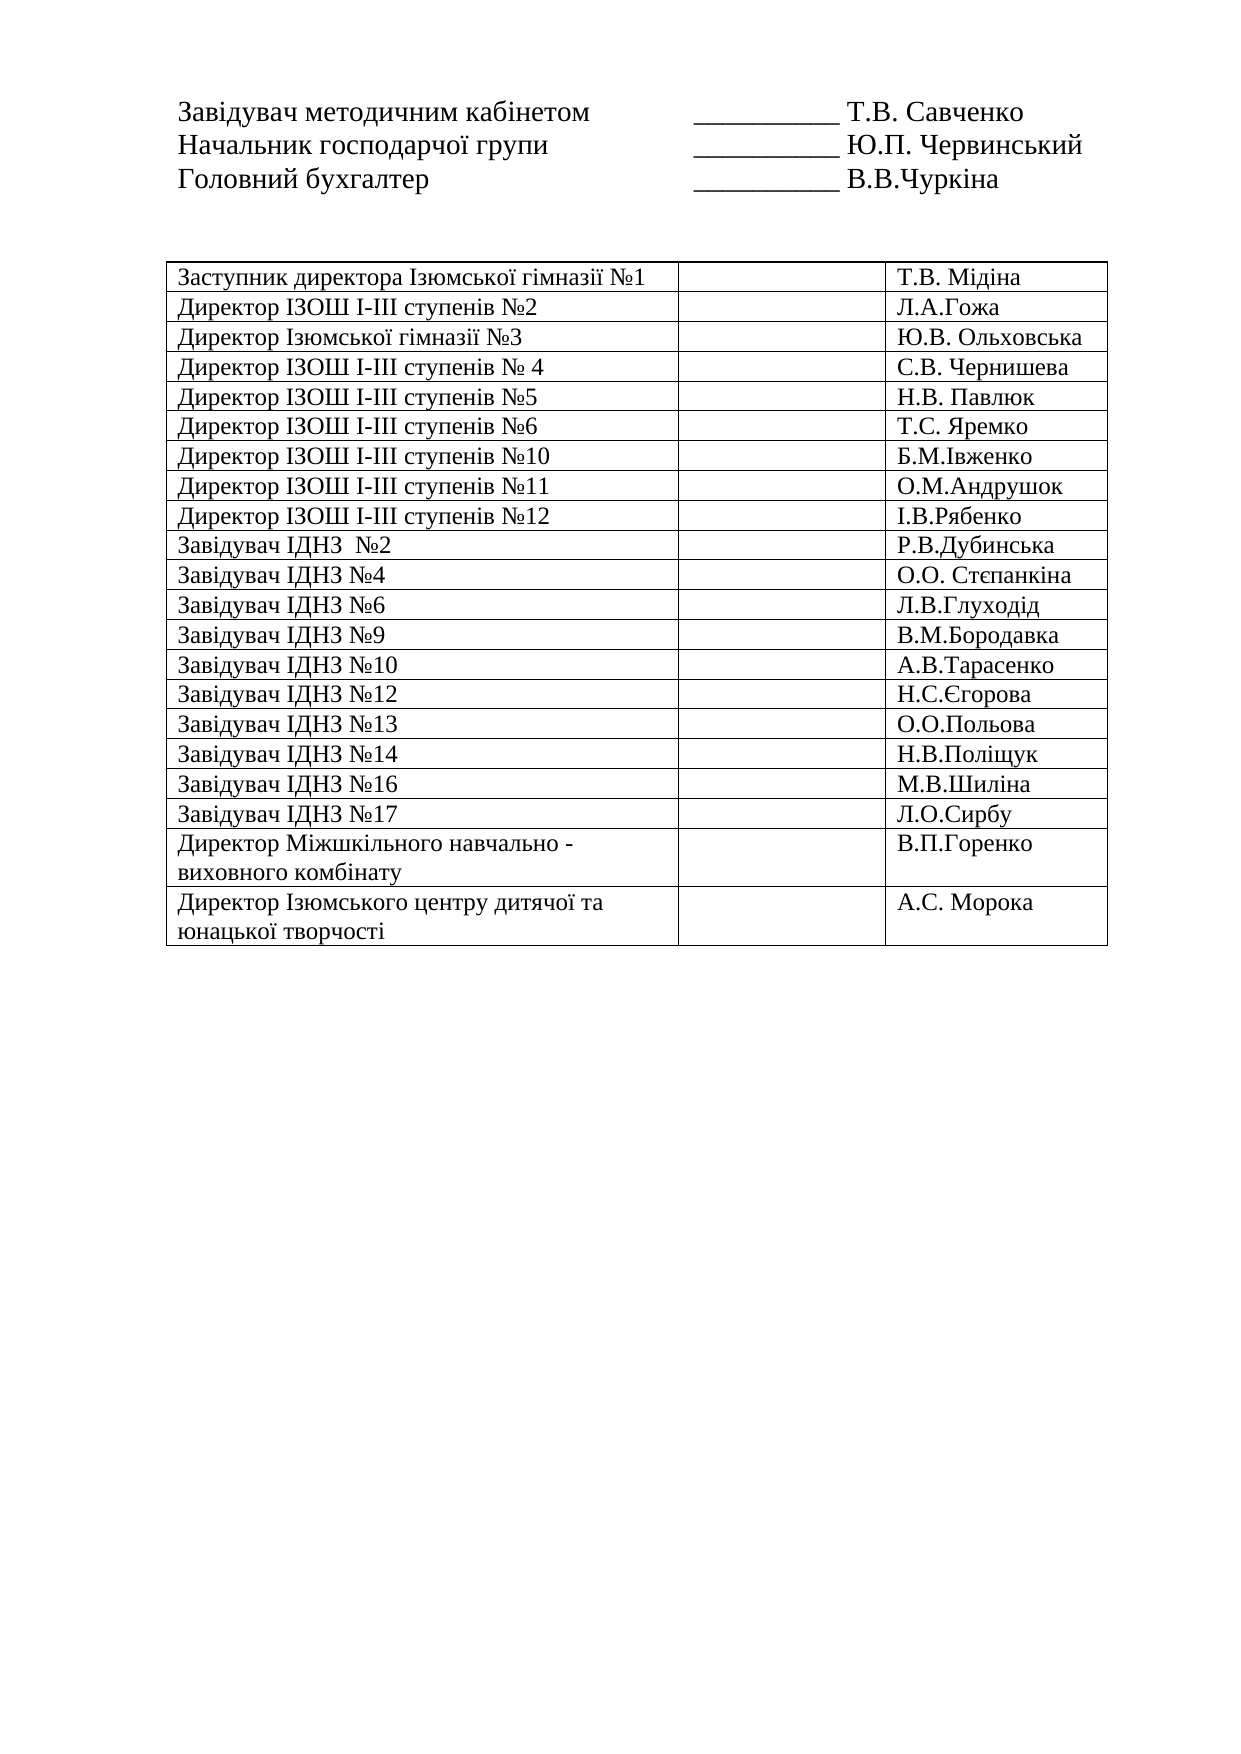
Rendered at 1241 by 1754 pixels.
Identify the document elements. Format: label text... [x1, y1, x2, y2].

table_header Т.В. Мідіна [886, 263, 1107, 291]
table_cell [679, 560, 885, 589]
table_cell Л.В.Глуходід [886, 590, 1107, 619]
table_cell С.В. Чернишева [886, 352, 1107, 381]
table_cell Директор ІЗОШ І-ІІІ ступенів №6 [167, 411, 678, 440]
table_cell Директор Ізюмського центру дитячої та юнацької творчості [167, 887, 678, 944]
table_cell Завідувач ІДНЗ №12 [167, 680, 678, 708]
table_cell Директор ІЗОШ І-ІІІ ступенів №12 [167, 501, 678, 529]
table_cell Директор ІЗОШ І-ІІІ ступенів №11 [167, 471, 678, 500]
table_cell Завідувач ІДНЗ №9 [167, 620, 678, 649]
table_cell Л.О.Сирбу [886, 799, 1107, 827]
table_cell [679, 650, 885, 678]
table_cell Директор ІЗОШ І-ІІІ ступенів №2 [167, 292, 678, 321]
table_cell В.П.Горенко [886, 829, 1107, 886]
table_cell [679, 799, 885, 827]
table_cell [679, 471, 885, 500]
table_cell [679, 887, 885, 944]
table_cell А.В.Тарасенко [886, 650, 1107, 678]
table_cell Директор Ізюмської гімназії №3 [167, 322, 678, 351]
table_cell Директор ІЗОШ І-ІІІ ступенів № 4 [167, 352, 678, 381]
table_cell [679, 769, 885, 798]
table_header [679, 263, 885, 291]
table_cell [679, 292, 885, 321]
table_cell Директор ІЗОШ І-ІІІ ступенів №5 [167, 382, 678, 410]
table_cell О.О. Стєпанкіна [886, 560, 1107, 589]
text Начальник господарчої групи __________ Ю.П. Червинський [177, 127, 1181, 161]
table_cell Завідувач ІДНЗ №13 [167, 709, 678, 738]
table_cell Завідувач ІДНЗ №4 [167, 560, 678, 589]
table_cell В.М.Бородавка [886, 620, 1107, 649]
table_cell Н.В. Павлюк [886, 382, 1107, 410]
table_cell [679, 382, 885, 410]
table_cell Н.С.Єгорова [886, 680, 1107, 708]
table_cell [679, 531, 885, 559]
table_cell О.О.Польова [886, 709, 1107, 738]
table_cell Завідувач ІДНЗ №16 [167, 769, 678, 798]
table_cell Н.В.Поліщук [886, 739, 1107, 768]
table_cell [679, 590, 885, 619]
table_cell [679, 352, 885, 381]
table_cell [679, 739, 885, 768]
table_cell Завідувач ІДНЗ №10 [167, 650, 678, 678]
text Головний бухгалтер __________ В.В.Чуркіна [177, 161, 1181, 194]
table_cell А.С. Морока [886, 887, 1107, 944]
table_cell [679, 620, 885, 649]
table_cell [679, 709, 885, 738]
table_cell Директор ІЗОШ І-ІІІ ступенів №10 [167, 441, 678, 470]
table_cell Т.С. Яремко [886, 411, 1107, 440]
table_cell І.В.Рябенко [886, 501, 1107, 529]
table_cell О.М.Андрушок [886, 471, 1107, 500]
table_cell Директор Міжшкільного навчально - виховного комбінату [167, 829, 678, 886]
table_cell Б.М.Івженко [886, 441, 1107, 470]
table_cell Завідувач ІДНЗ №2 [167, 531, 678, 559]
table_cell [679, 680, 885, 708]
table_cell Завідувач ІДНЗ №6 [167, 590, 678, 619]
table_cell Завідувач ІДНЗ №14 [167, 739, 678, 768]
table_cell [679, 501, 885, 529]
table_cell Ю.В. Ольховська [886, 322, 1107, 351]
table_cell [679, 411, 885, 440]
text Завідувач методичним кабінетом __________ Т.В. Савченко [177, 94, 1181, 127]
table_cell Завідувач ІДНЗ №17 [167, 799, 678, 827]
table_cell [679, 322, 885, 351]
table_cell [679, 829, 885, 886]
table_cell М.В.Шиліна [886, 769, 1107, 798]
table_header Заступник директора Ізюмської гімназії №1 [167, 263, 678, 291]
table_cell [679, 441, 885, 470]
table_cell Р.В.Дубинська [886, 531, 1107, 559]
table_cell Л.А.Гожа [886, 292, 1107, 321]
